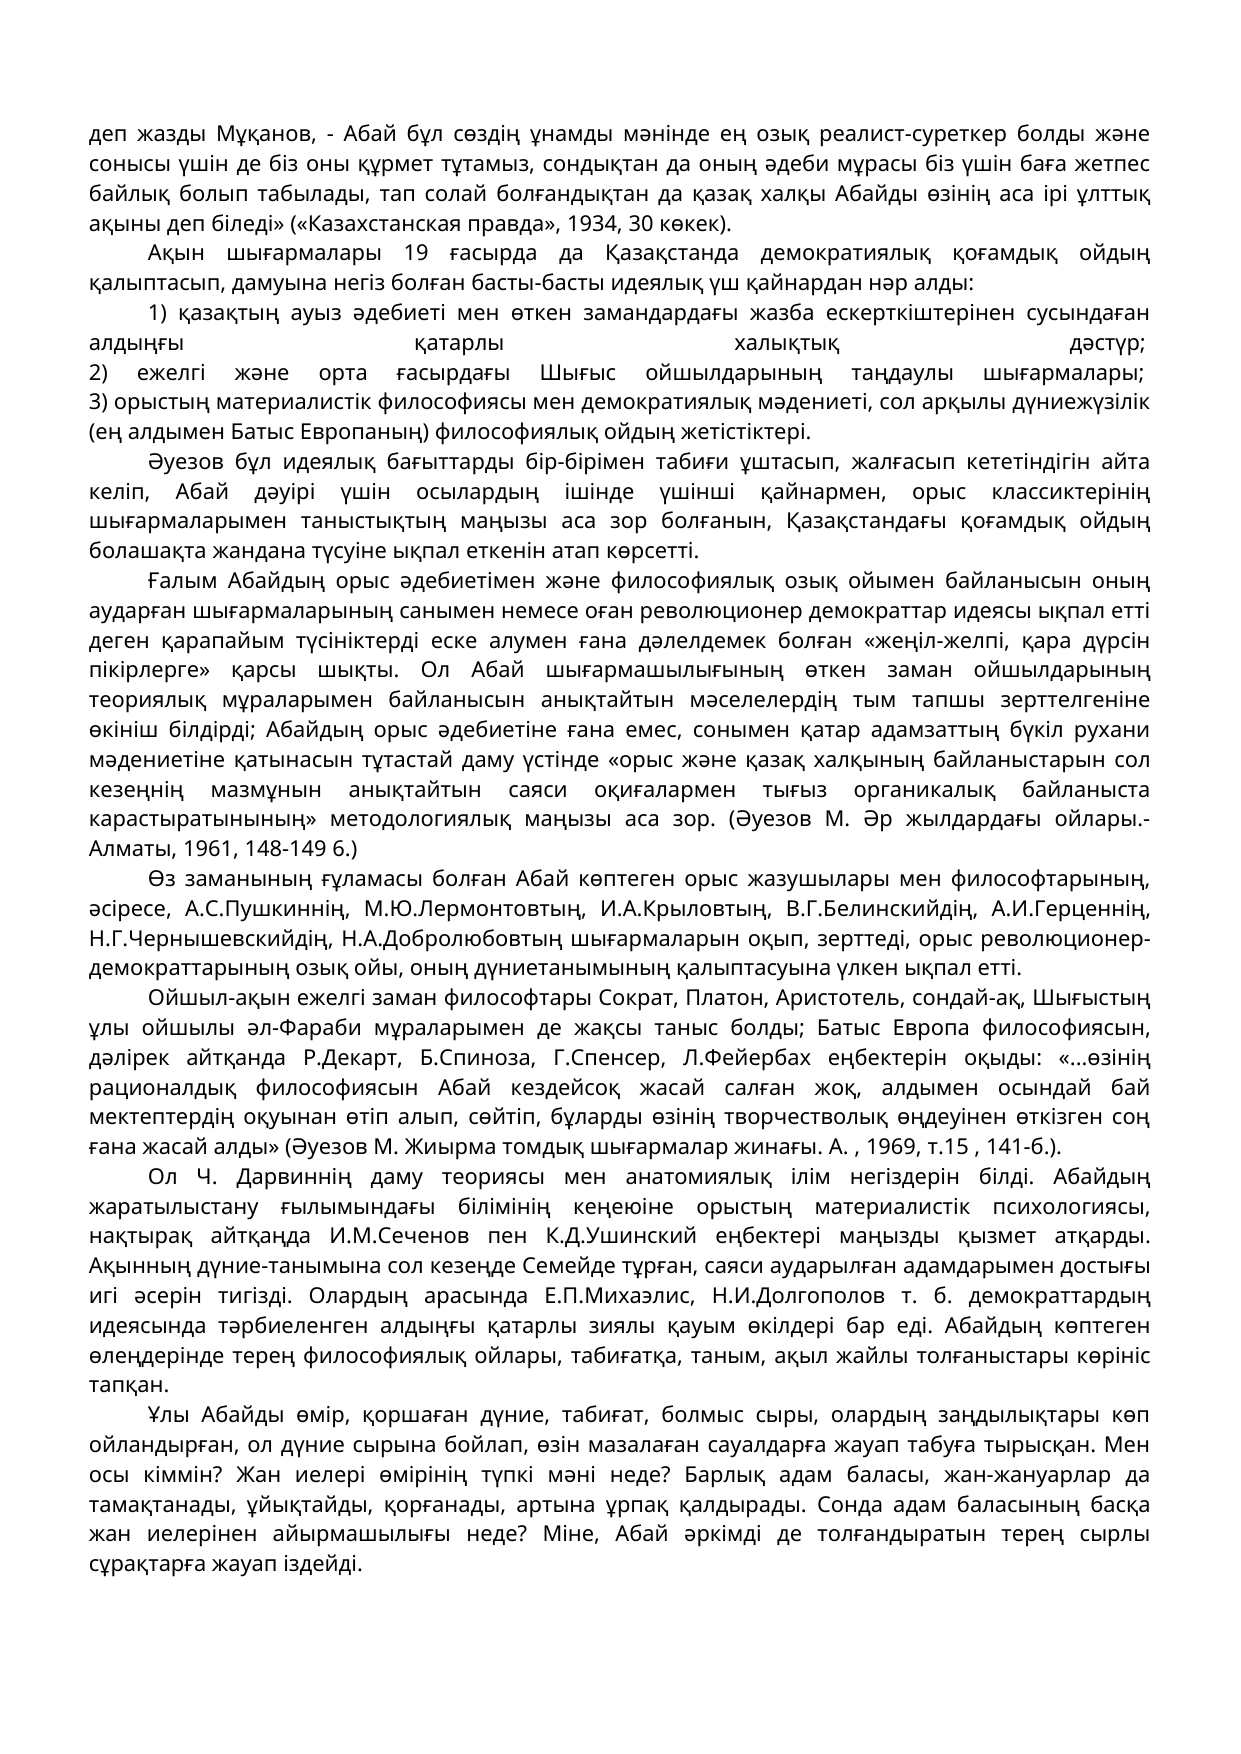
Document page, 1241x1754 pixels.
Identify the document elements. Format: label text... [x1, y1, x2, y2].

text Әуезов бұл идеялық бағыттарды бір-бірімен табиғи ұштасып, жалғасып кететіндігін айта келіп, Абай дәуірі үшін осылардың ішінде үшінші қайнармен, орыс классиктерінің шығармаларымен таныстықтың маңызы аса зор болғанын, Қазақстандағы қоғамдық ойдың болашақта жандана түсуіне ықпал еткенін атап көрсетті. [89, 446, 1152, 565]
text Өз заманының ғұламасы болған Абай көптеген орыс жазушылары мен философтарының, әсіресе, А.С.Пушкиннің, М.Ю.Лермонтовтың, И.А.Крыловтың, В.Г.Белинскийдің, А.И.Герценнің, Н.Г.Чернышевскийдің, Н.А.Добролюбовтың шығармаларын оқып, зерттеді, орыс революционер-демократтарының озық ойы, оның дүниетанымының қалыптасуына үлкен ықпал етті. [89, 863, 1152, 982]
text Ұлы Абайды өмір, қоршаған дүние, табиғат, болмыс сыры, олардың заңдылықтары көп ойландырған, ол дүние сырына бойлап, өзін мазалаған сауалдарға жауап табуға тырысқан. Мен осы кіммін? Жан иелері өмірінің түпкі мәні неде? Барлық адам баласы, жан-жануарлар да тамақтанады, ұйықтайды, қорғанады, артына ұрпақ қалдырады. Сонда адам баласының басқа жан иелерінен айырмашылығы неде? Міне, Абай әркімді де толғандыратын терең сырлы сұрақтарға жауап іздейді. [89, 1399, 1152, 1578]
text 1) қазақтың ауыз әдебиеті мен өткен замандардағы жазба ескерткіштерінен сусындаған алдыңғы қатарлы халықтық дәстүр; 2) ежелгі және орта ғасырдағы Шығыс ойшылдарының таңдаулы шығармалары; 3) орыстың материалистік философиясы мен демократиялық мәдениеті, сол арқылы дүниежүзілік (ең алдымен Батыс Европаның) философиялық ойдың жетістіктері. [89, 297, 1152, 446]
text Ақын шығармалары 19 ғасырда да Қазақстанда демократиялық қоғамдық ойдың қалыптасып, дамуына негіз болған басты-басты идеялық үш қайнардан нәр алды: [89, 237, 1152, 297]
text Ғалым Абайдың орыс әдебиетімен және философиялық озық ойымен байланысын оның аударған шығармаларының санымен немесе оған революционер демократтар идеясы ықпал етті деген қарапайым түсініктерді еске алумен ғана дәлелдемек болған «жеңіл-желпі, қара дүрсін пікірлерге» қарсы шықты. Ол Абай шығармашылығының өткен заман ойшылдарының теориялық мұраларымен байланысын анықтайтын мәселелердің тым тапшы зерттелгеніне өкініш білдірді; Абайдың орыс әдебиетіне ғана емес, сонымен қатар адамзаттың бүкіл рухани мәдениетіне қатынасын тұтастай даму үстінде «орыс және қазақ халқының байланыстарын сол кезеңнің мазмұнын анықтайтын саяси оқиғалармен тығыз органикалық байланыста карастыратынының» методологиялық маңызы аса зор. (Әуезов М. Әр жылдардағы ойлары.-Алматы, 1961, 148-149 6.) [89, 565, 1152, 863]
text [89, 118, 1152, 237]
text Ойшыл-ақын ежелгі заман философтары Сократ, Платон, Аристотель, сондай-ақ, Шығыстың ұлы ойшылы әл-Фараби мұраларымен де жақсы таныс болды; Батыс Европа философиясын, дәлірек айтқанда Р.Декарт, Б.Спиноза, Г.Спенсер, Л.Фейербах еңбектерін оқыды: «...өзінің рационалдық философиясын Абай кездейсоқ жасай салған жоқ, алдымен осындай бай мектептердің оқуынан өтіп алып, сөйтіп, бұларды өзінің творчестволық өңдеуінен өткізген соң ғана жасай алды» (Әуезов М. Жиырма томдық шығармалар жинағы. А. , 1969, т.15 , 141-б.). [89, 982, 1152, 1161]
text Ол Ч. Дарвиннің даму теориясы мен анатомиялық ілім негіздерін білді. Абайдың жаратылыстану ғылымындағы білімінің кеңеюіне орыстың материалистік психологиясы, нақтырақ айтқаңда И.М.Сеченов пен К.Д.Ушинский еңбектері маңызды қызмет атқарды. Ақынның дүние-танымына сол кезеңде Семейде тұрған, саяси аударылған адамдарымен достығы игі әсерін тигізді. Олардың арасында Е.П.Михаэлис, Н.И.Долгополов т. б. демократтардың идеясында тәрбиеленген алдыңғы қатарлы зиялы қауым өкілдері бар еді. Абайдың көптеген өлеңдерінде терең философиялық ойлары, табиғатқа, таным, ақыл жайлы толғаныстары көрініс тапқан. [89, 1161, 1152, 1399]
